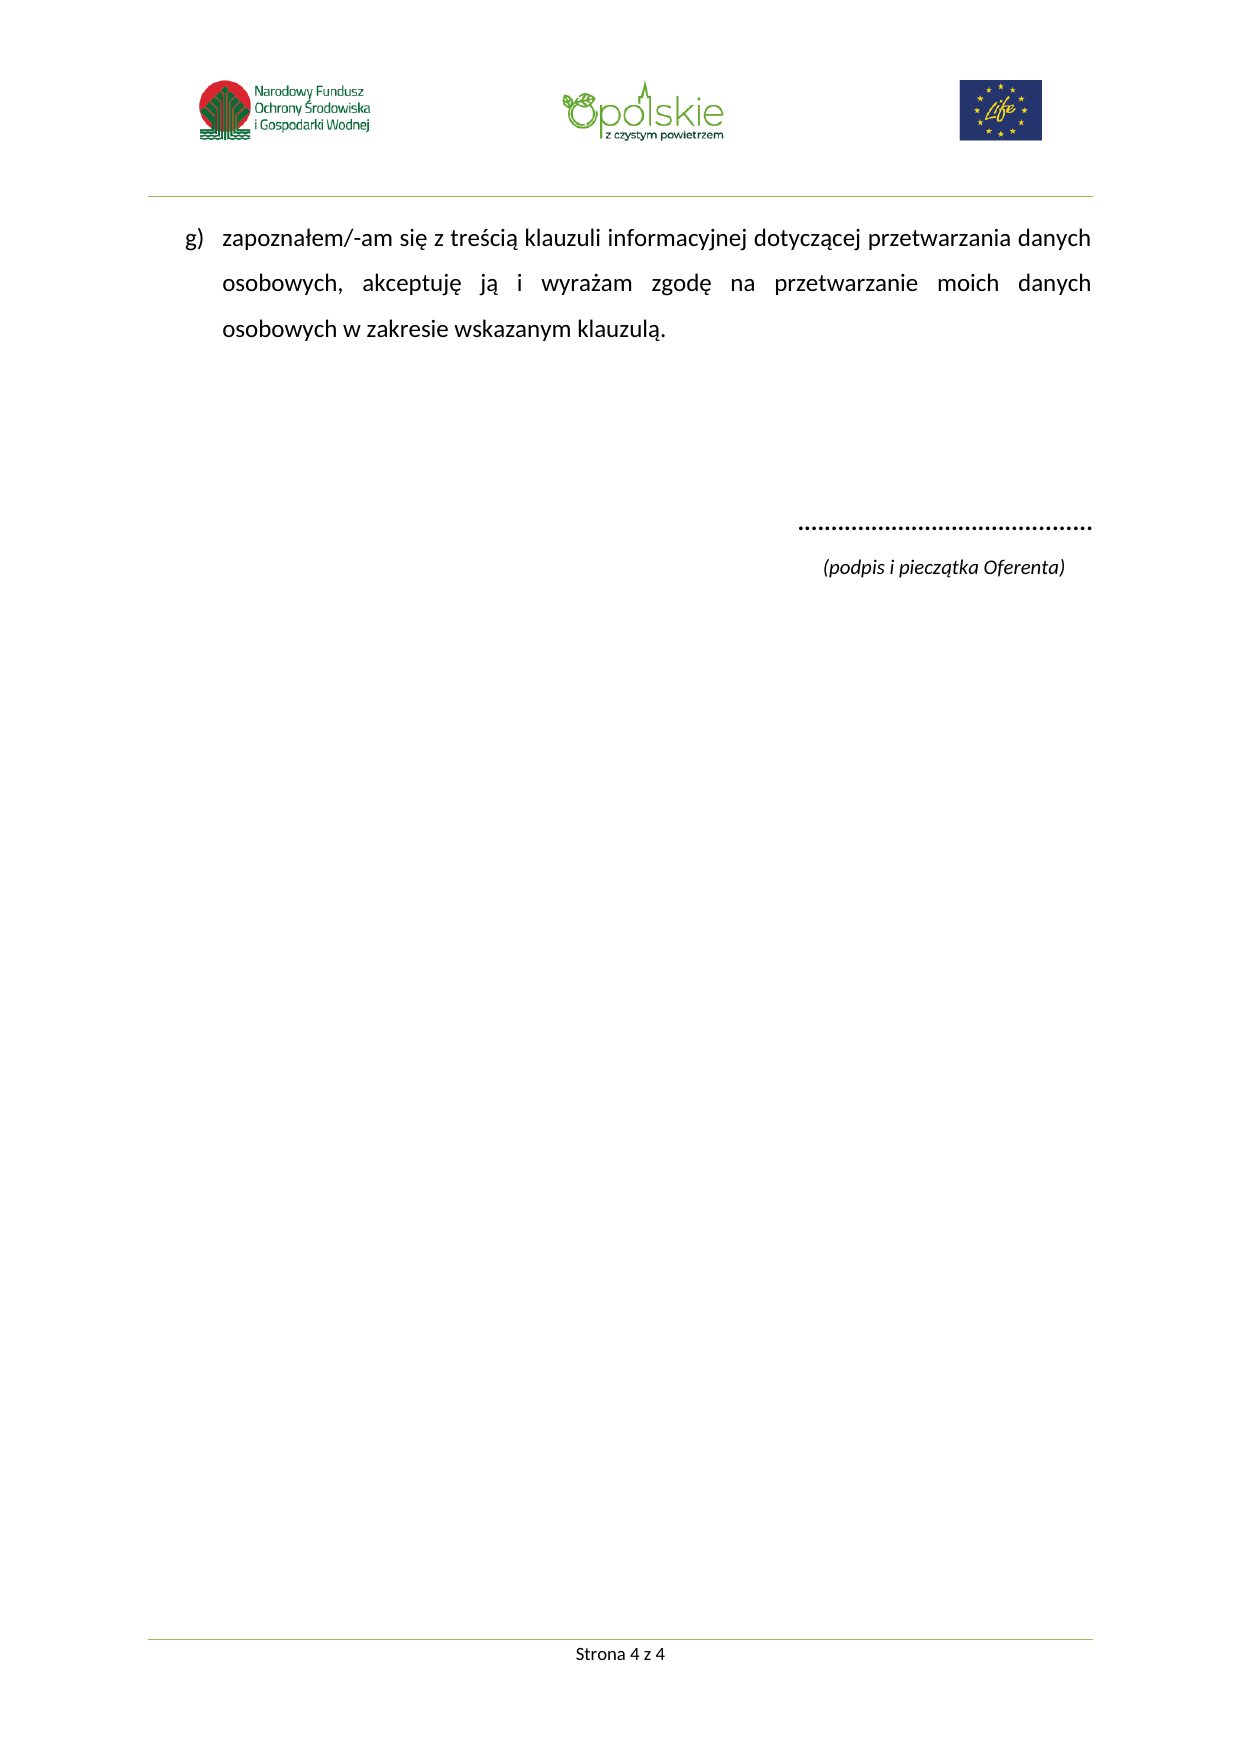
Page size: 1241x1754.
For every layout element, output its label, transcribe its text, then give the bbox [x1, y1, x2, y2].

picture [147, 27, 1093, 194]
list zapoznałem/-am się z treścią klauzuli informacyjnej dotyczącej przetwarzania danych osobowych, akceptuję ją i wyrażam zgodę na przetwarzanie moich danych osobowych w zakresie wskazanym klauzulą. [185, 222, 1093, 344]
text (podpis i pieczątka Oferenta) [148, 554, 1093, 579]
